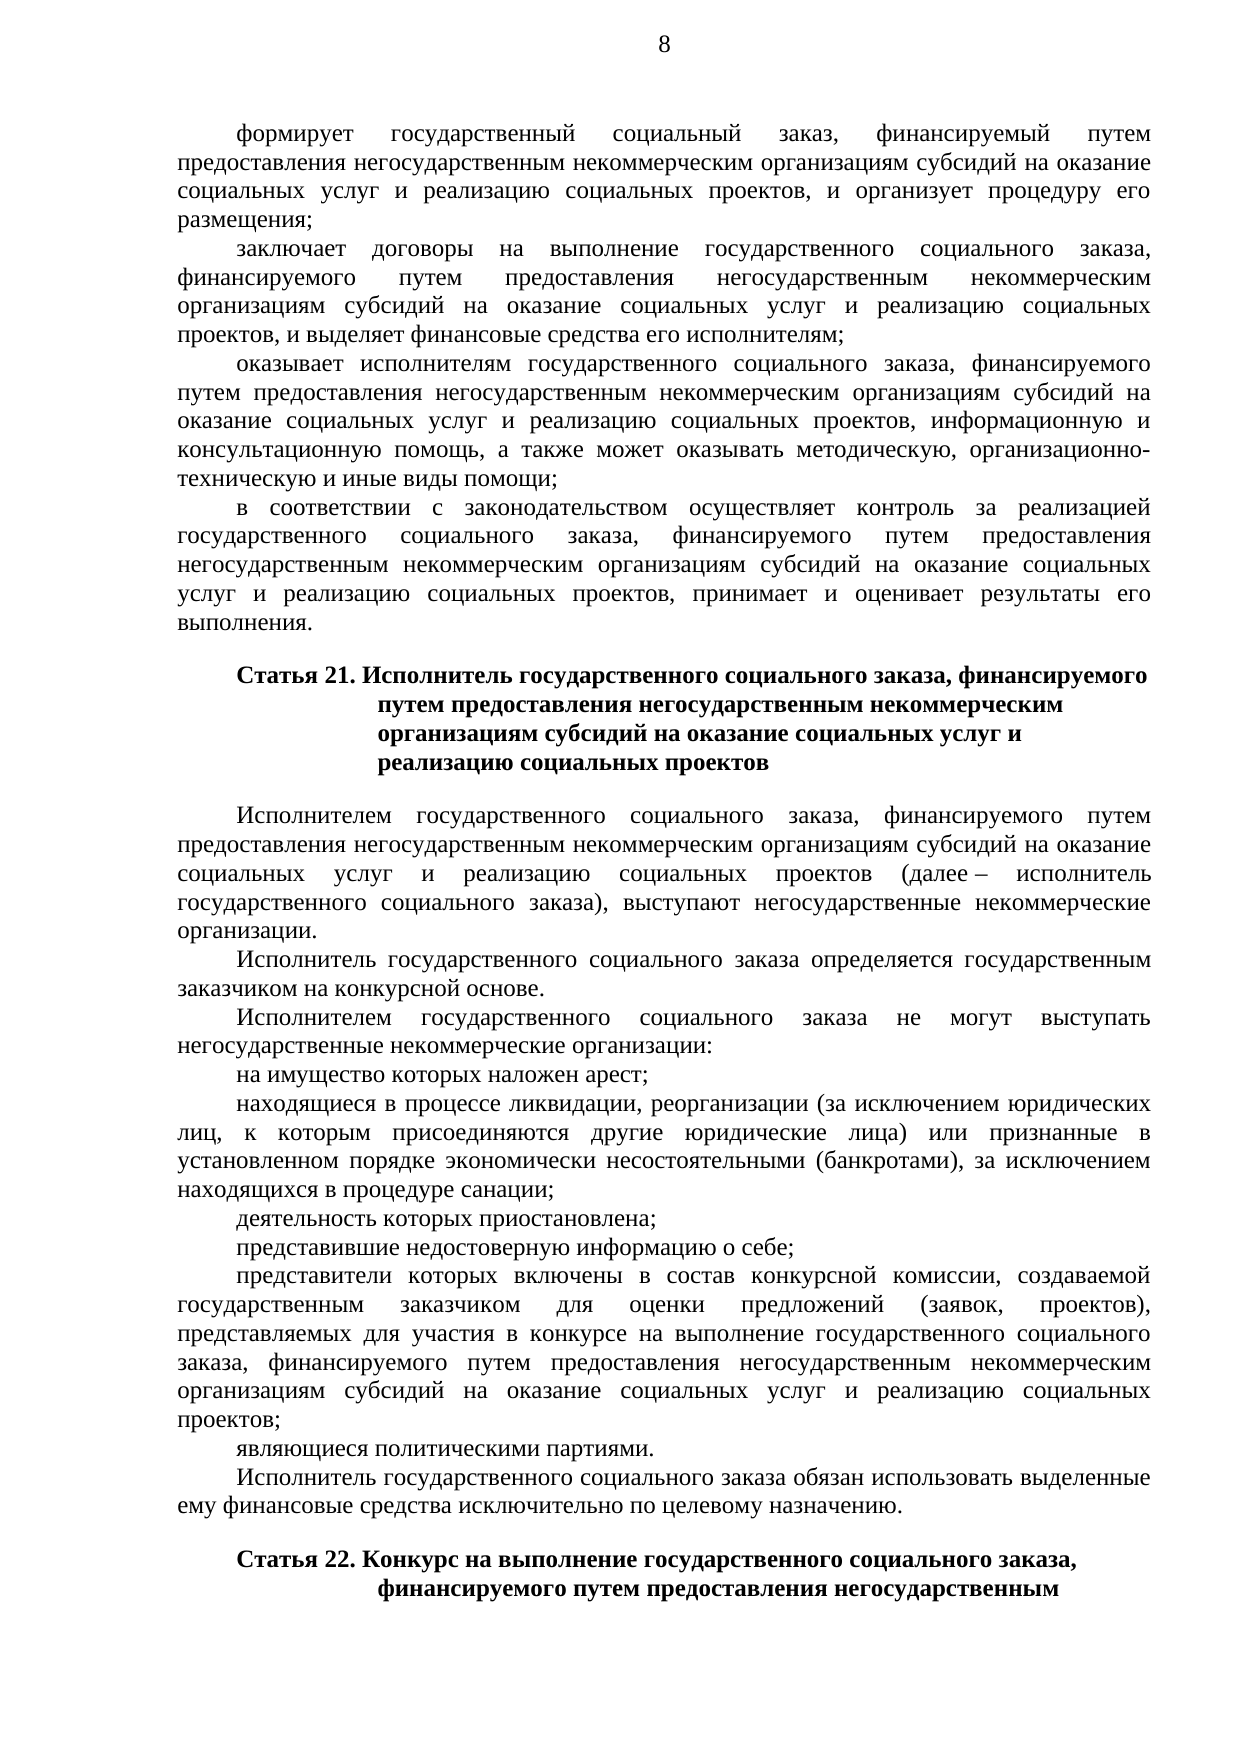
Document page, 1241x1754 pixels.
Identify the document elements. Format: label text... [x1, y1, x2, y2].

text Статья 21. Исполнитель государственного социального заказа, финансируемого путем предоставления негосударственным некоммерческим организациям субсидий на оказание социальных услуг и реализацию социальных проектов [236, 661, 1152, 776]
text представители которых включены в состав конкурсной комиссии, создаваемой государственным заказчиком для оценки предложений (заявок, проектов), представляемых для участия в конкурсе на выполнение государственного социального заказа, финансируемого путем предоставления негосударственным некоммерческим организациям субсидий на оказание социальных услуг и реализацию социальных проектов; [177, 1261, 1152, 1433]
text Исполнитель государственного социального заказа определяется государственным заказчиком на конкурсной основе. [177, 944, 1152, 1002]
text являющиеся политическими партиями. [177, 1433, 1152, 1462]
text деятельность которых приостановлена; [177, 1203, 1152, 1232]
text в соответствии с законодательством осуществляет контроль за реализацией государственного социального заказа, финансируемого путем предоставления негосударственным некоммерческим организациям субсидий на оказание социальных услуг и реализацию социальных проектов, принимает и оценивает результаты его выполнения. [177, 492, 1152, 636]
text Исполнитель государственного социального заказа обязан использовать выделенные ему финансовые средства исключительно по целевому назначению. [177, 1462, 1152, 1519]
text на имущество которых наложен арест; [177, 1059, 1152, 1088]
text Исполнителем государственного социального заказа не могут выступать негосударственные некоммерческие организации: [177, 1002, 1152, 1059]
text заключает договоры на выполнение государственного социального заказа, финансируемого путем предоставления негосударственным некоммерческим организациям субсидий на оказание социальных услуг и реализацию социальных проектов, и выделяет финансовые средства его исполнителям; [177, 233, 1152, 348]
text находящиеся в процессе ликвидации, реорганизации (за исключением юридических лиц, к которым присоединяются другие юридические лица) или признанные в установленном порядке экономически несостоятельными (банкротами), за исключением находящихся в процедуре санации; [177, 1088, 1152, 1203]
text Исполнителем государственного социального заказа, финансируемого путем предоставления негосударственным некоммерческим организациям субсидий на оказание социальных услуг и реализацию социальных проектов (далее – исполнитель государственного социального заказа), выступают негосударственные некоммерческие организации. [177, 801, 1152, 944]
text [236, 1544, 1152, 1602]
text формирует государственный социальный заказ, финансируемый путем предоставления негосударственным некоммерческим организациям субсидий на оказание социальных услуг и реализацию социальных проектов, и организует процедуру его размещения; [177, 118, 1152, 233]
text представившие недостоверную информацию о себе; [177, 1232, 1152, 1261]
text оказывает исполнителям государственного социального заказа, финансируемого путем предоставления негосударственным некоммерческим организациям субсидий на оказание социальных услуг и реализацию социальных проектов, информационную и консультационную помощь, а также может оказывать методическую, организационно-техническую и иные виды помощи; [177, 348, 1152, 492]
